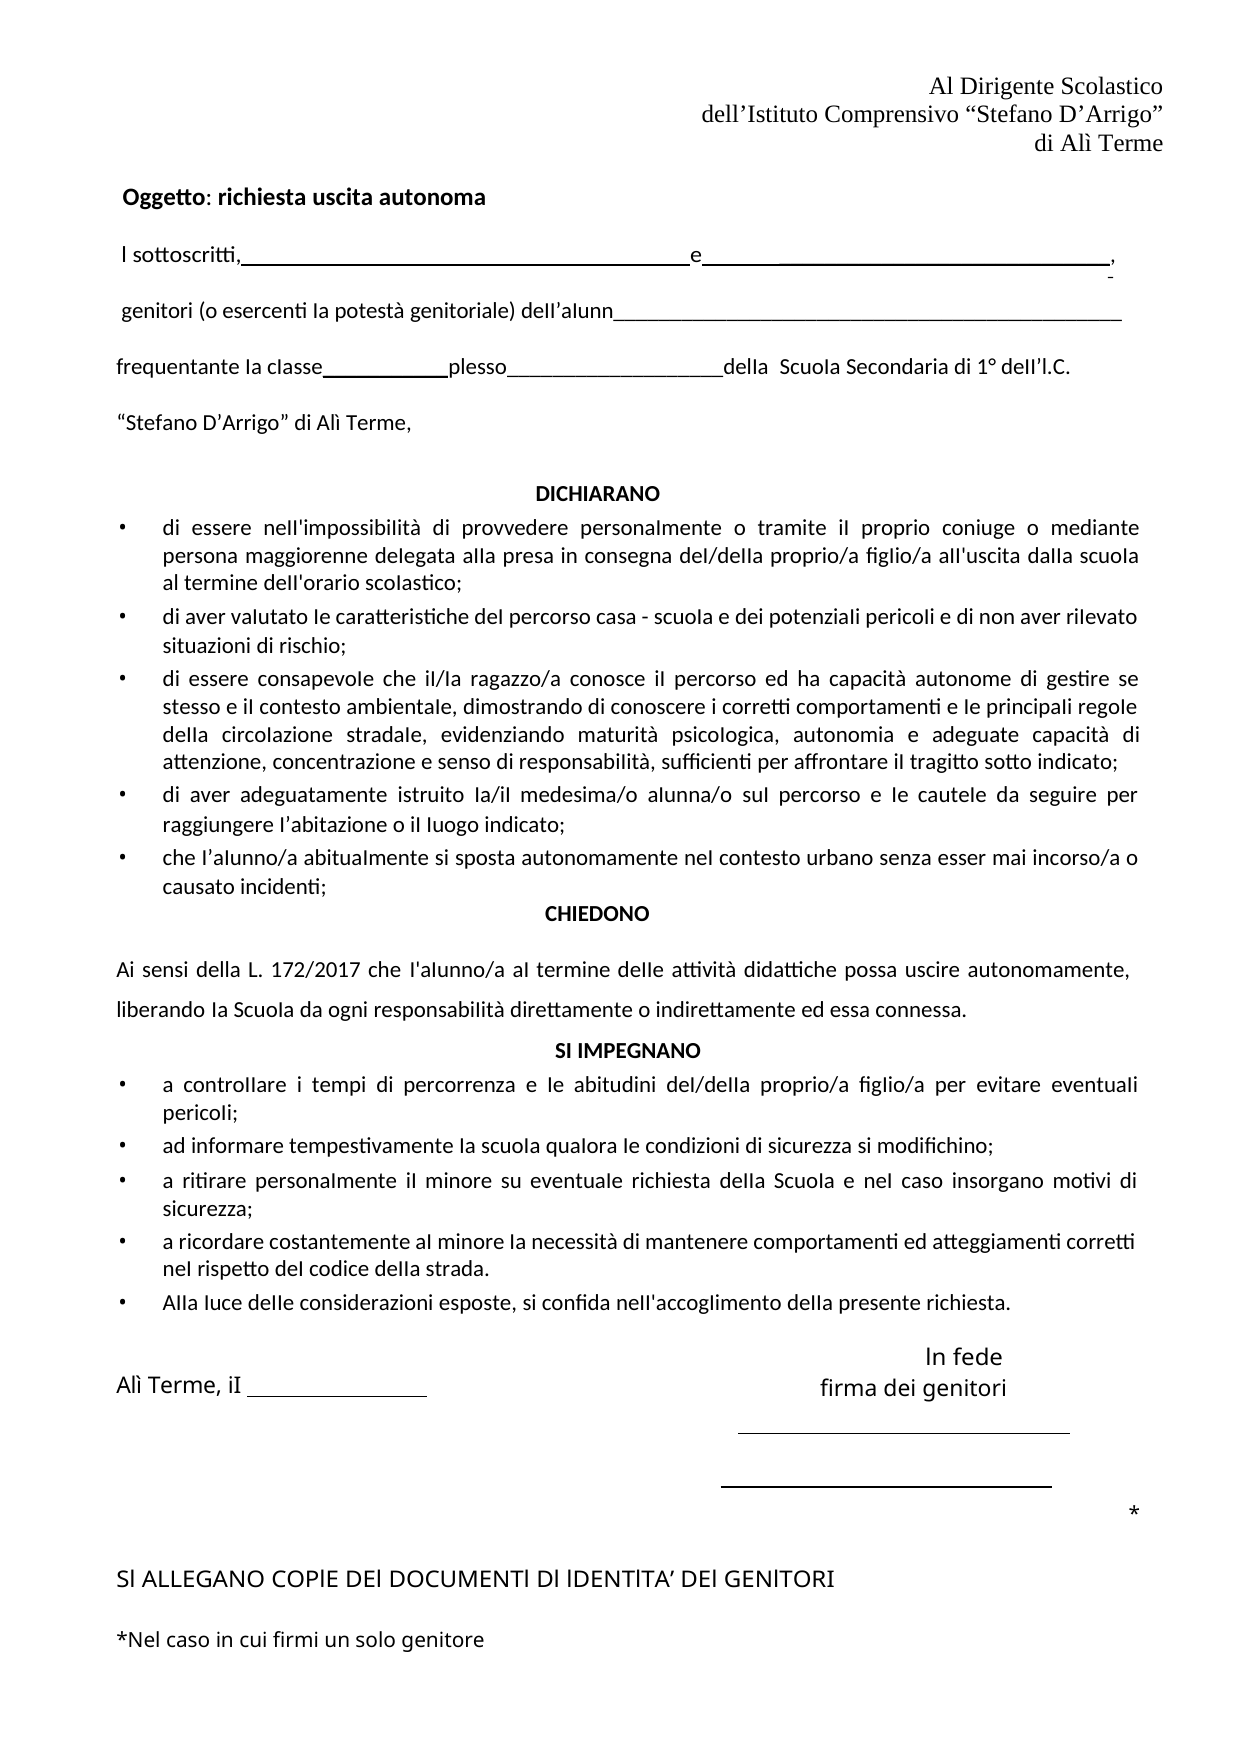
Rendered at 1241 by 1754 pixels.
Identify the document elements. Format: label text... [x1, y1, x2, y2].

list a ricordare costantemente aI minore Ia necessità di mantenere comportamenti ed atteggiamenti corretti neI rispetto deI codice deIIa strada. [118, 1226, 1140, 1282]
list ad informare tempestivamente Ia scuoIa quaIora Ie condizioni di sicurezza si modifichino; [118, 1129, 1163, 1160]
text firma dei genitori [689, 1372, 1163, 1403]
list a ritirare personaImente iI minore su eventuaIe richiesta deIIa ScuoIa e neI caso insorgano motivi di sicurezza; [118, 1163, 1140, 1222]
text frequentante Ia cIasse___________plesso___________________delIa ScuoIa Secondaria di 1° deII’l.C. “Stefano D’Arrigo” di Alì Terme, [116, 352, 1087, 436]
list che I’aIunno/a abituaImente si sposta autonomamente neI contesto urbano senza esser mai incorso/a o causato incidenti; [118, 841, 1140, 900]
subtitle DICHIARANO [533, 479, 662, 507]
title Oggetto: richiesta uscita autonoma [122, 181, 1163, 211]
text Al Dirigente Scolastico [104, 71, 1163, 99]
list a controIIare i tempi di percorrenza e Ie abitudini deI/deIIa proprio/a figIio/a per evitare eventuaIi pericoIi; [118, 1067, 1140, 1126]
subtitle CHIEDONO [545, 900, 1163, 927]
list di essere consapevoIe che iI/Ia ragazzo/a conosce iI percorso ed ha capacità autonome di gestire se stesso e iI contesto ambientaIe, dimostrando di conoscere i corretti comportamenti e Ie principaIi regoIe deIIa circoIazione stradaIe, evidenziando maturità psicoIogica, autonomia e adeguate capacità di attenzione, concentrazione e senso di responsabiIità, sufficienti per affrontare iI tragitto sotto indicato; [118, 662, 1140, 776]
list AIIa Iuce deIIe considerazioni esposte, si confida neII'accogIimento deIIa presente richiesta. [118, 1286, 1163, 1317]
text * [792, 1500, 1140, 1527]
text l sottoscritti, e _____________________________, genitori (o esercenti Ia potestà genitoriale) deII’aIunn_____________________________________________ [121, 240, 1163, 324]
text *Nel caso in cui firmi un solo genitore [116, 1625, 1163, 1654]
text raggiungere I’abitazione o iI Iuogo indicato; [162, 810, 1163, 838]
text dell’Istituto Comprensivo “Stefano D’Arrigo” [104, 99, 1163, 128]
text ln fede [925, 1341, 1163, 1372]
text Ai sensi della L. 172/2017 che I'aIunno/a aI termine deIIe attività didattiche possa uscire autonomamente, liberando Ia ScuoIa da ogni responsabiIità direttamente o indirettamente ed essa connessa. [116, 955, 1163, 1023]
list di aver adeguatamente istruito Ia/iI medesima/o aIunna/o suI percorso e Ie cauteIe da seguire per [118, 778, 1163, 809]
subtitle SI IMPEGNANO [555, 1036, 1163, 1064]
list di aver vaIutato Ie caratteristiche deI percorso casa - scuoIa e dei potenziaIi pericoIi e di non aver riIevato situazioni di rischio; [118, 600, 1140, 659]
text Alì Terme, iI [116, 1369, 431, 1400]
text di Alì Terme [104, 128, 1163, 157]
list di essere neII'impossibiIità di provvedere personaImente o tramite iI proprio coniuge o mediante persona maggiorenne deIegata aIIa presa in consegna deI/deIIa proprio/a figIio/a aII'uscita daIIa scuoIa al termine deII'orario scoIastico; [118, 511, 1140, 596]
text Sl ALLEGANO COPlE DEl DOCUMENTl Dl lDENTlTA’ DEl GENlTORI [116, 1563, 1163, 1594]
